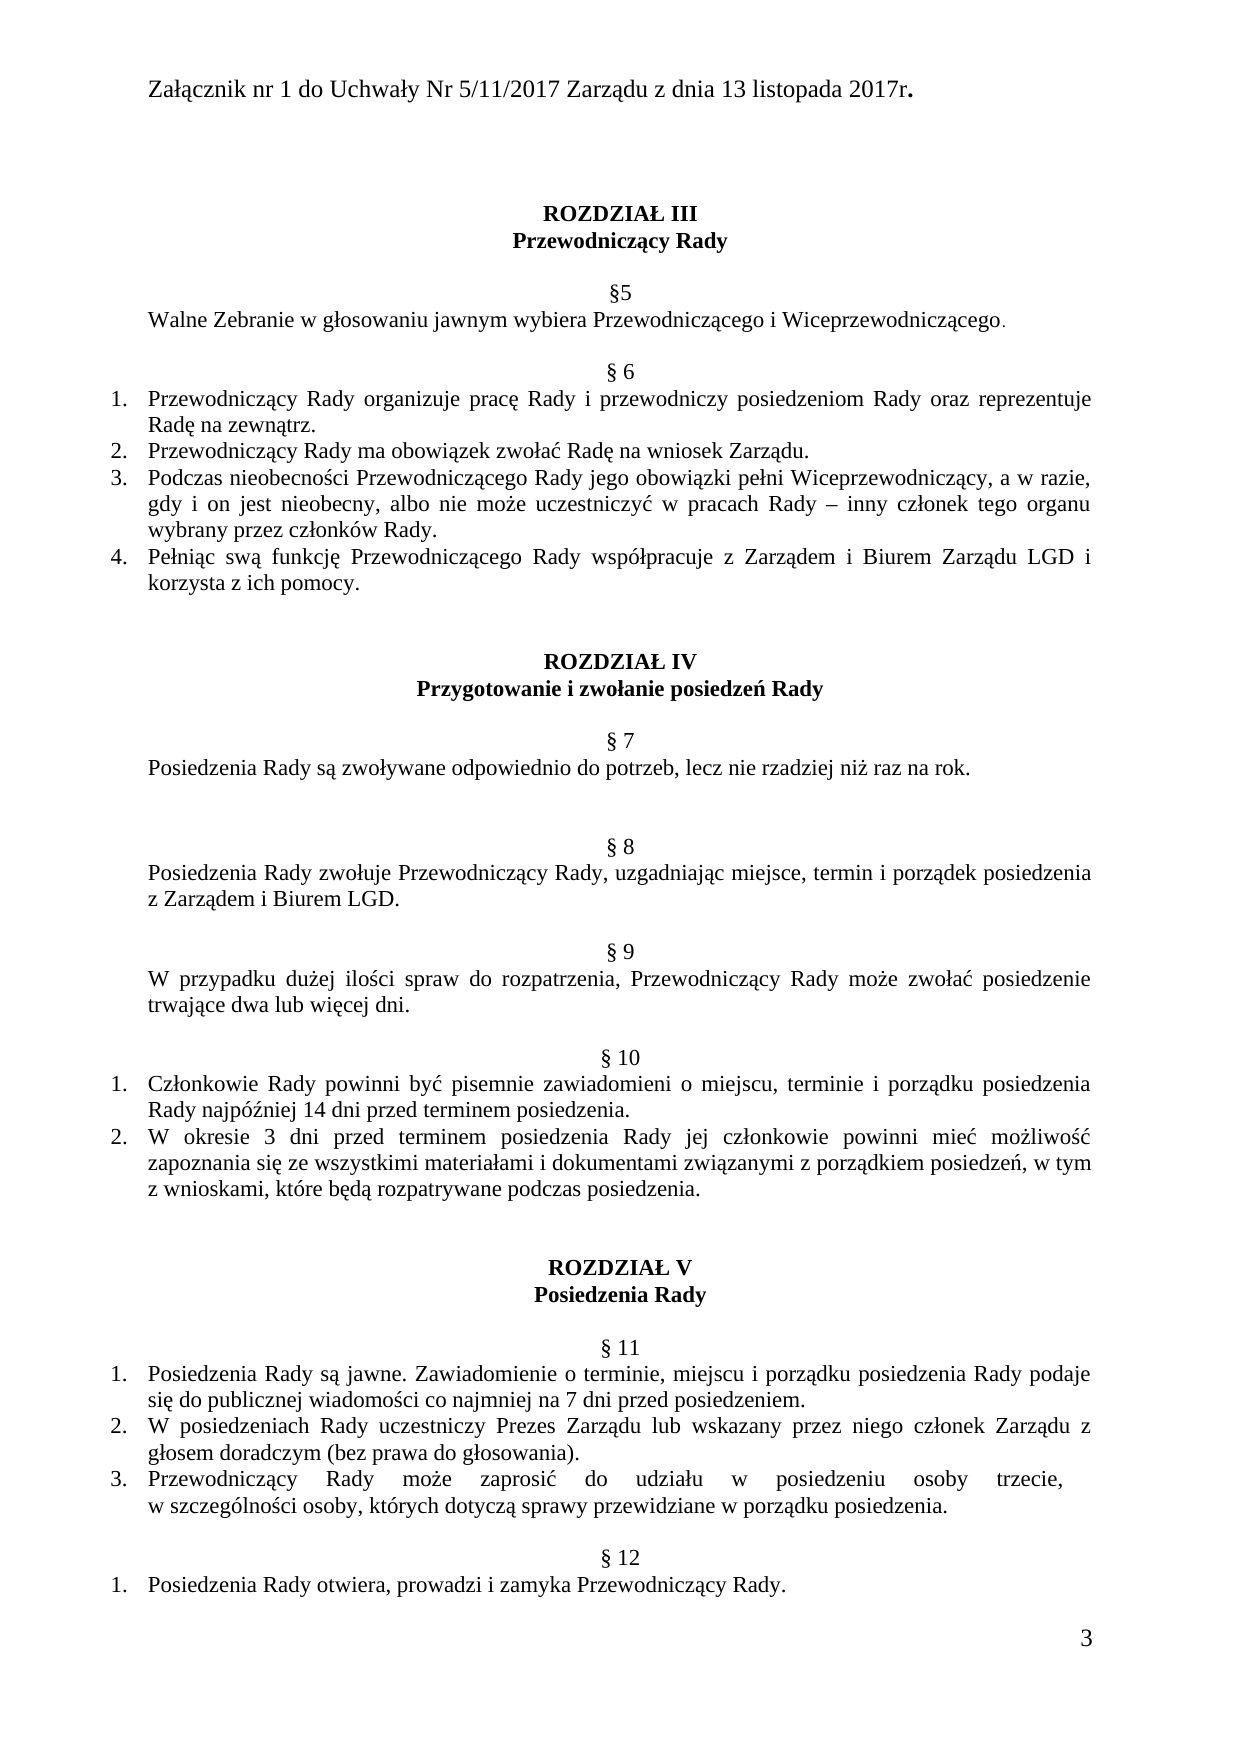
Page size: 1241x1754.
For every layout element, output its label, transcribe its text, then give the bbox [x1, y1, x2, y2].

list Podczas nieobecności Przewodniczącego Rady jego obowiązki pełni Wiceprzewodniczący, a w razie, gdy i on jest nieobecny, albo nie może uczestniczyć w pracach Rady – inny członek tego organu wybrany przez członków Rady. [110, 464, 1093, 543]
text § 6 [148, 358, 1093, 385]
text W przypadku dużej ilości spraw do rozpatrzenia, Przewodniczący Rady może zwołać posiedzenie trwające dwa lub więcej dni. [148, 964, 1093, 1017]
text § 8 [148, 833, 1093, 859]
text Posiedzenia Rady zwołuje Przewodniczący Rady, uzgadniając miejsce, termin i porządek posiedzenia z Zarządem i Biurem LGD. [148, 859, 1093, 912]
list Przewodniczący Rady może zaprosić do udziału w posiedzeniu osoby trzecie, w szczególności osoby, których dotyczą sprawy przewidziane w porządku posiedzenia. [110, 1465, 1093, 1518]
text § 12 [148, 1544, 1093, 1571]
list Posiedzenia Rady są jawne. Zawiadomienie o terminie, miejscu i porządku posiedzenia Rady podaje się do publicznej wiadomości co najmniej na 7 dni przed posiedzeniem. [110, 1360, 1093, 1413]
text Walne Zebranie w głosowaniu jawnym wybiera Przewodniczącego i Wiceprzewodniczącego. [148, 306, 1093, 332]
list Pełniąc swą funkcję Przewodniczącego Rady współpracuje z Zarządem i Biurem Zarządu LGD i korzysta z ich pomocy. [110, 543, 1093, 596]
text Przygotowanie i zwołanie posiedzeń Rady [148, 675, 1093, 701]
list Posiedzenia Rady otwiera, prowadzi i zamyka Przewodniczący Rady. [110, 1571, 1093, 1597]
list Członkowie Rady powinni być pisemnie zawiadomieni o miejscu, terminie i porządku posiedzenia Rady najpóźniej 14 dni przed terminem posiedzenia. [110, 1070, 1093, 1123]
list Przewodniczący Rady ma obowiązek zwołać Radę na wniosek Zarządu. [110, 437, 1093, 464]
list W posiedzeniach Rady uczestniczy Prezes Zarządu lub wskazany przez niego członek Zarządu z głosem doradczym (bez prawa do głosowania). [110, 1413, 1093, 1465]
text ROZDZIAŁ V [148, 1254, 1093, 1281]
list W okresie 3 dni przed terminem posiedzenia Rady jej członkowie powinni mieć możliwość zapoznania się ze wszystkimi materiałami i dokumentami związanymi z porządkiem posiedzeń, w tym z wnioskami, które będą rozpatrywane podczas posiedzenia. [110, 1123, 1093, 1202]
text § 10 [148, 1044, 1093, 1070]
text § 9 [148, 938, 1093, 964]
text Przewodniczący Rady [148, 227, 1093, 253]
text Posiedzenia Rady są zwoływane odpowiednio do potrzeb, lecz nie rzadziej niż raz na rok. [148, 754, 1093, 780]
list Przewodniczący Rady organizuje pracę Rady i przewodniczy posiedzeniom Rady oraz reprezentuje Radę na zewnątrz. [110, 385, 1093, 437]
text §5 [148, 279, 1093, 306]
text § 11 [148, 1333, 1093, 1360]
text Posiedzenia Rady [148, 1281, 1093, 1307]
text ROZDZIAŁ IV [148, 648, 1093, 675]
text ROZDZIAŁ III [148, 200, 1093, 227]
text § 7 [148, 727, 1093, 754]
